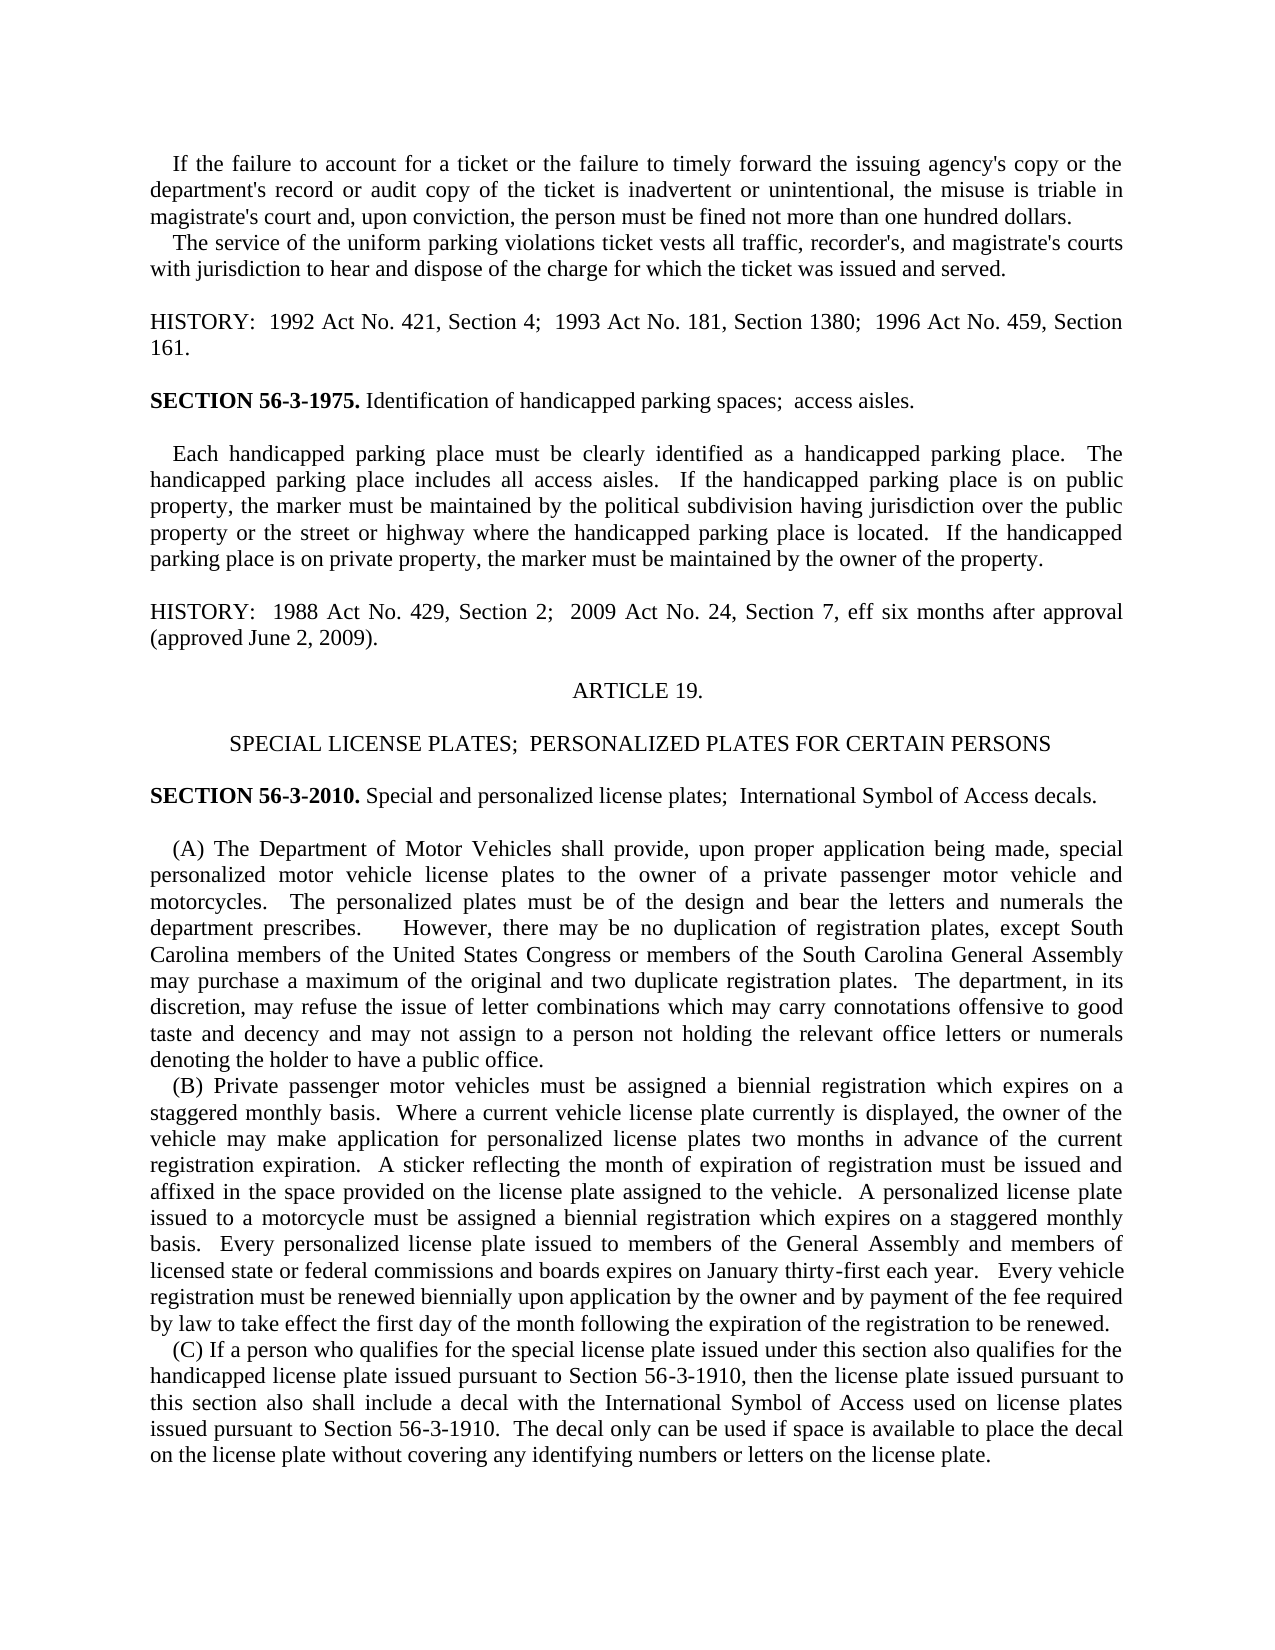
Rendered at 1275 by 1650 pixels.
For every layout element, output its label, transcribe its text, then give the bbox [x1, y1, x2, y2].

text If the failure to account for a ticket or the failure to timely forward the issuing agency's copy or the department's record or audit copy of the ticket is inadvertent or unintentional, the misuse is triable in magistrate's court and, upon conviction, the person must be fined not more than one hundred dollars. [150, 150, 1125, 229]
text HISTORY: 1992 Act No. 421, Section 4; 1993 Act No. 181, Section 1380; 1996 Act No. 459, Section 161. [150, 308, 1125, 361]
text SECTION 56-3-1975. Identification of handicapped parking spaces; access aisles. [150, 387, 1125, 413]
text The service of the uniform parking violations ticket vests all traffic, recorder's, and magistrate's courts with jurisdiction to hear and dispose of the charge for which the ticket was issued and served. [150, 229, 1125, 282]
text SECTION 56-3-2010. Special and personalized license plates; International Symbol of Access decals. [150, 782, 1125, 809]
text SPECIAL LICENSE PLATES; PERSONALIZED PLATES FOR CERTAIN PERSONS [150, 730, 1125, 756]
text (A) The Department of Motor Vehicles shall provide, upon proper application being made, special personalized motor vehicle license plates to the owner of a private passenger motor vehicle and motorcycles. The personalized plates must be of the design and bear the letters and numerals the department prescribes. However, there may be no duplication of registration plates, except South Carolina members of the United States Congress or members of the South Carolina General Assembly may purchase a maximum of the original and two duplicate registration plates. The department, in its discretion, may refuse the issue of letter combinations which may carry connotations offensive to good taste and decency and may not assign to a person not holding the relevant office letters or numerals denoting the holder to have a public office. [150, 835, 1125, 1072]
text Each handicapped parking place must be clearly identified as a handicapped parking place. The handicapped parking place includes all access aisles. If the handicapped parking place is on public property, the marker must be maintained by the political subdivision having jurisdiction over the public property or the street or highway where the handicapped parking place is located. If the handicapped parking place is on private property, the marker must be maintained by the owner of the property. [150, 440, 1125, 572]
text (B) Private passenger motor vehicles must be assigned a biennial registration which expires on a staggered monthly basis. Where a current vehicle license plate currently is displayed, the owner of the vehicle may make application for personalized license plates two months in advance of the current registration expiration. A sticker reflecting the month of expiration of registration must be issued and affixed in the space provided on the license plate assigned to the vehicle. A personalized license plate issued to a motorcycle must be assigned a biennial registration which expires on a staggered monthly basis. Every personalized license plate issued to members of the General Assembly and members of licensed state or federal commissions and boards expires on January thirty-first each year. Every vehicle registration must be renewed biennially upon application by the owner and by payment of the fee required by law to take effect the first day of the month following the expiration of the registration to be renewed. [150, 1072, 1125, 1336]
text ARTICLE 19. [150, 677, 1125, 703]
text HISTORY: 1988 Act No. 429, Section 2; 2009 Act No. 24, Section 7, eff six months after approval (approved June 2, 2009). [150, 598, 1125, 651]
text (C) If a person who qualifies for the special license plate issued under this section also qualifies for the handicapped license plate issued pursuant to Section 56-3-1910, then the license plate issued pursuant to this section also shall include a decal with the International Symbol of Access used on license plates issued pursuant to Section 56-3-1910. The decal only can be used if space is available to place the decal on the license plate without covering any identifying numbers or letters on the license plate. [150, 1336, 1125, 1468]
